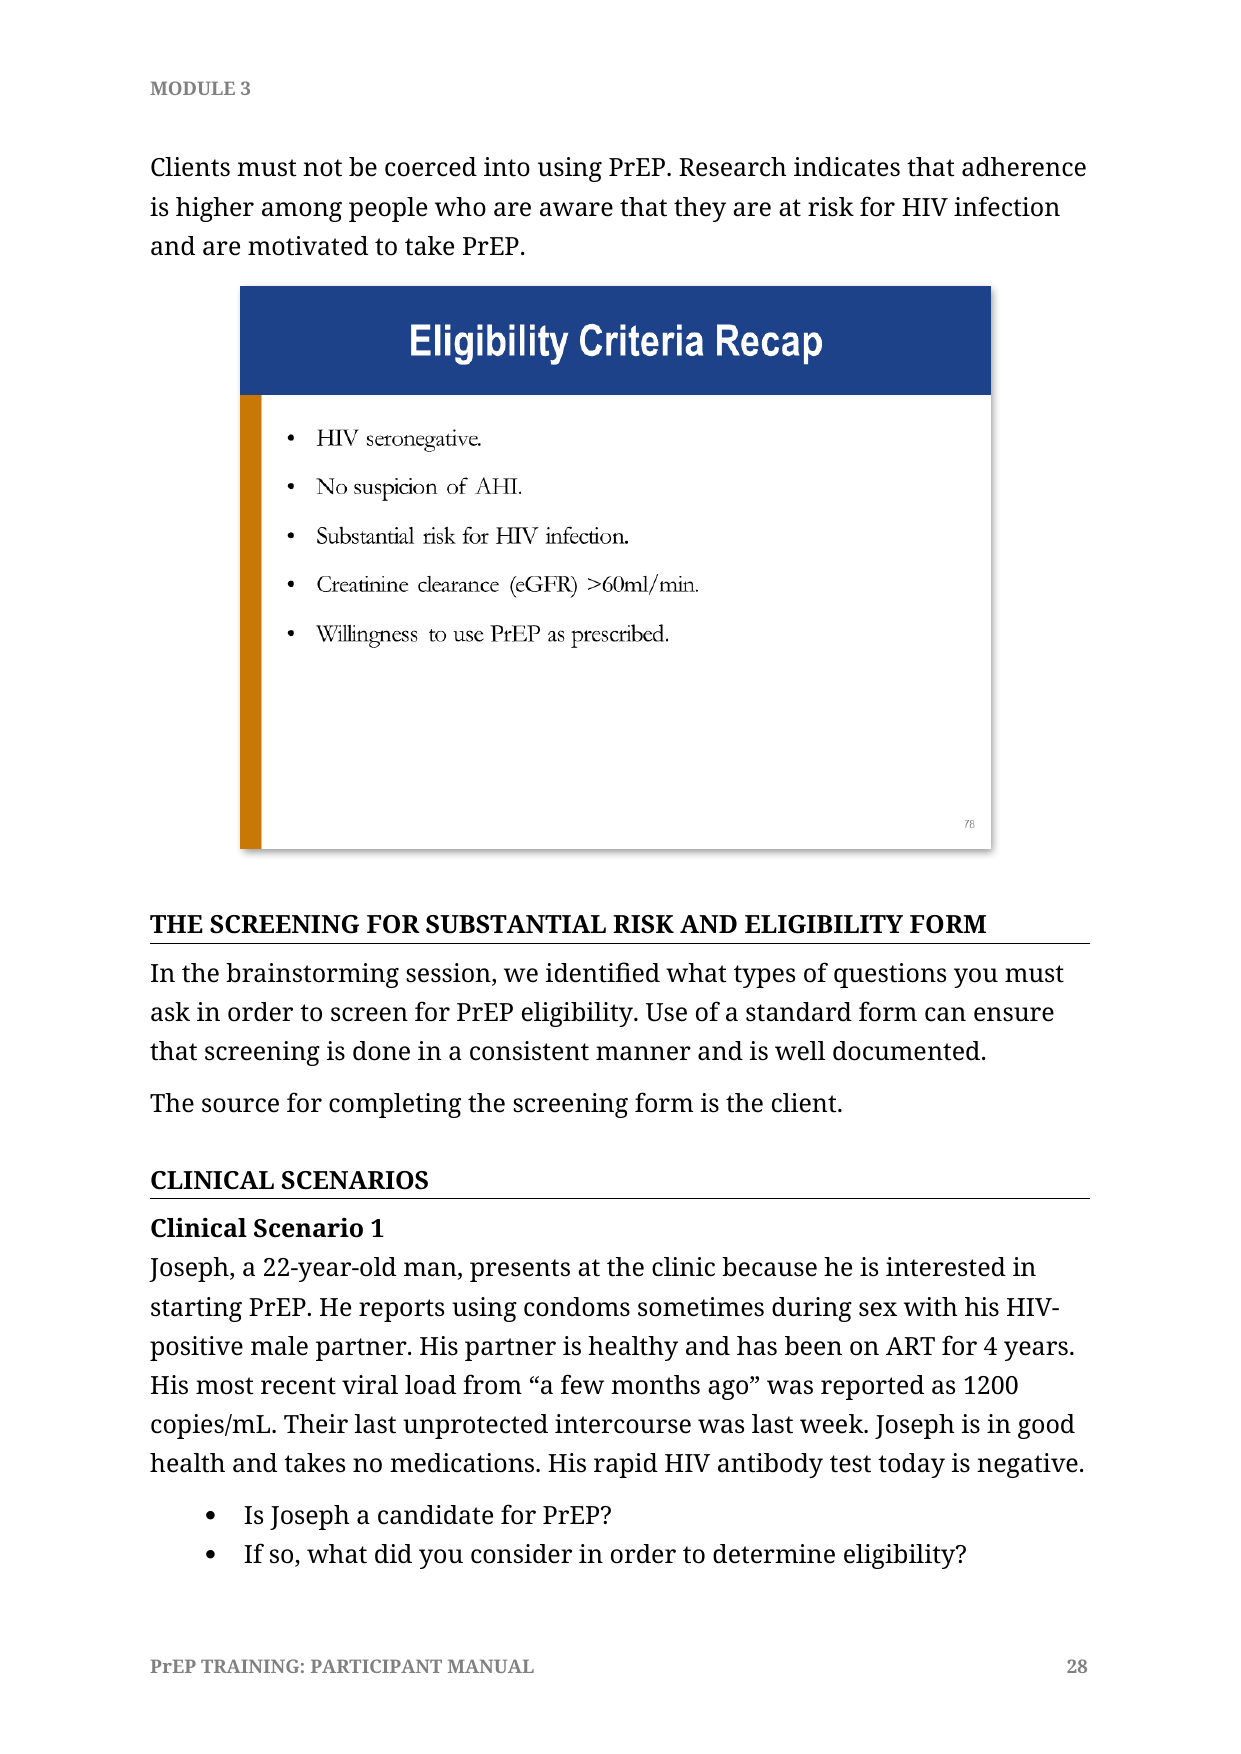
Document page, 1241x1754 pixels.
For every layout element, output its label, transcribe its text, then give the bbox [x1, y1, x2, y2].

subtitle The SCREENING FOR SUBSTANTIAL RISK AND ELIGIBILITY FORM [150, 907, 1090, 943]
text Clients must not be coerced into using PrEP. Research indicates that adherence is higher among people who are aware that they are at risk for HIV infection and are motivated to take PrEP. [150, 150, 1090, 262]
text Joseph, a 22-year-old man, presents at the clinic because he is interested in starting PrEP. He reports using condoms sometimes during sex with his HIV-positive male partner. His partner is healthy and has been on ART for 4 years. His most recent viral load from “a few months ago” was reported as 1200 copies/mL. Their last unprotected intercourse was last week. Joseph is in good health and takes no medications. His rapid HIV antibody test today is negative. [150, 1250, 1090, 1480]
subtitle CLINICAL SCENARIOS [150, 1162, 1090, 1198]
picture [240, 286, 991, 849]
text If so, what did you consider in order to determine eligibility? [206, 1537, 1090, 1571]
text Clinical Scenario 1 [150, 1211, 1090, 1245]
text In the brainstorming session, we identified what types of questions you must ask in order to screen for PrEP eligibility. Use of a standard form can ensure that screening is done in a consistent manner and is well documented. [150, 956, 1090, 1068]
text Is Joseph a candidate for PrEP? [206, 1498, 1090, 1532]
text The source for completing the screening form is the client. [150, 1086, 1090, 1120]
